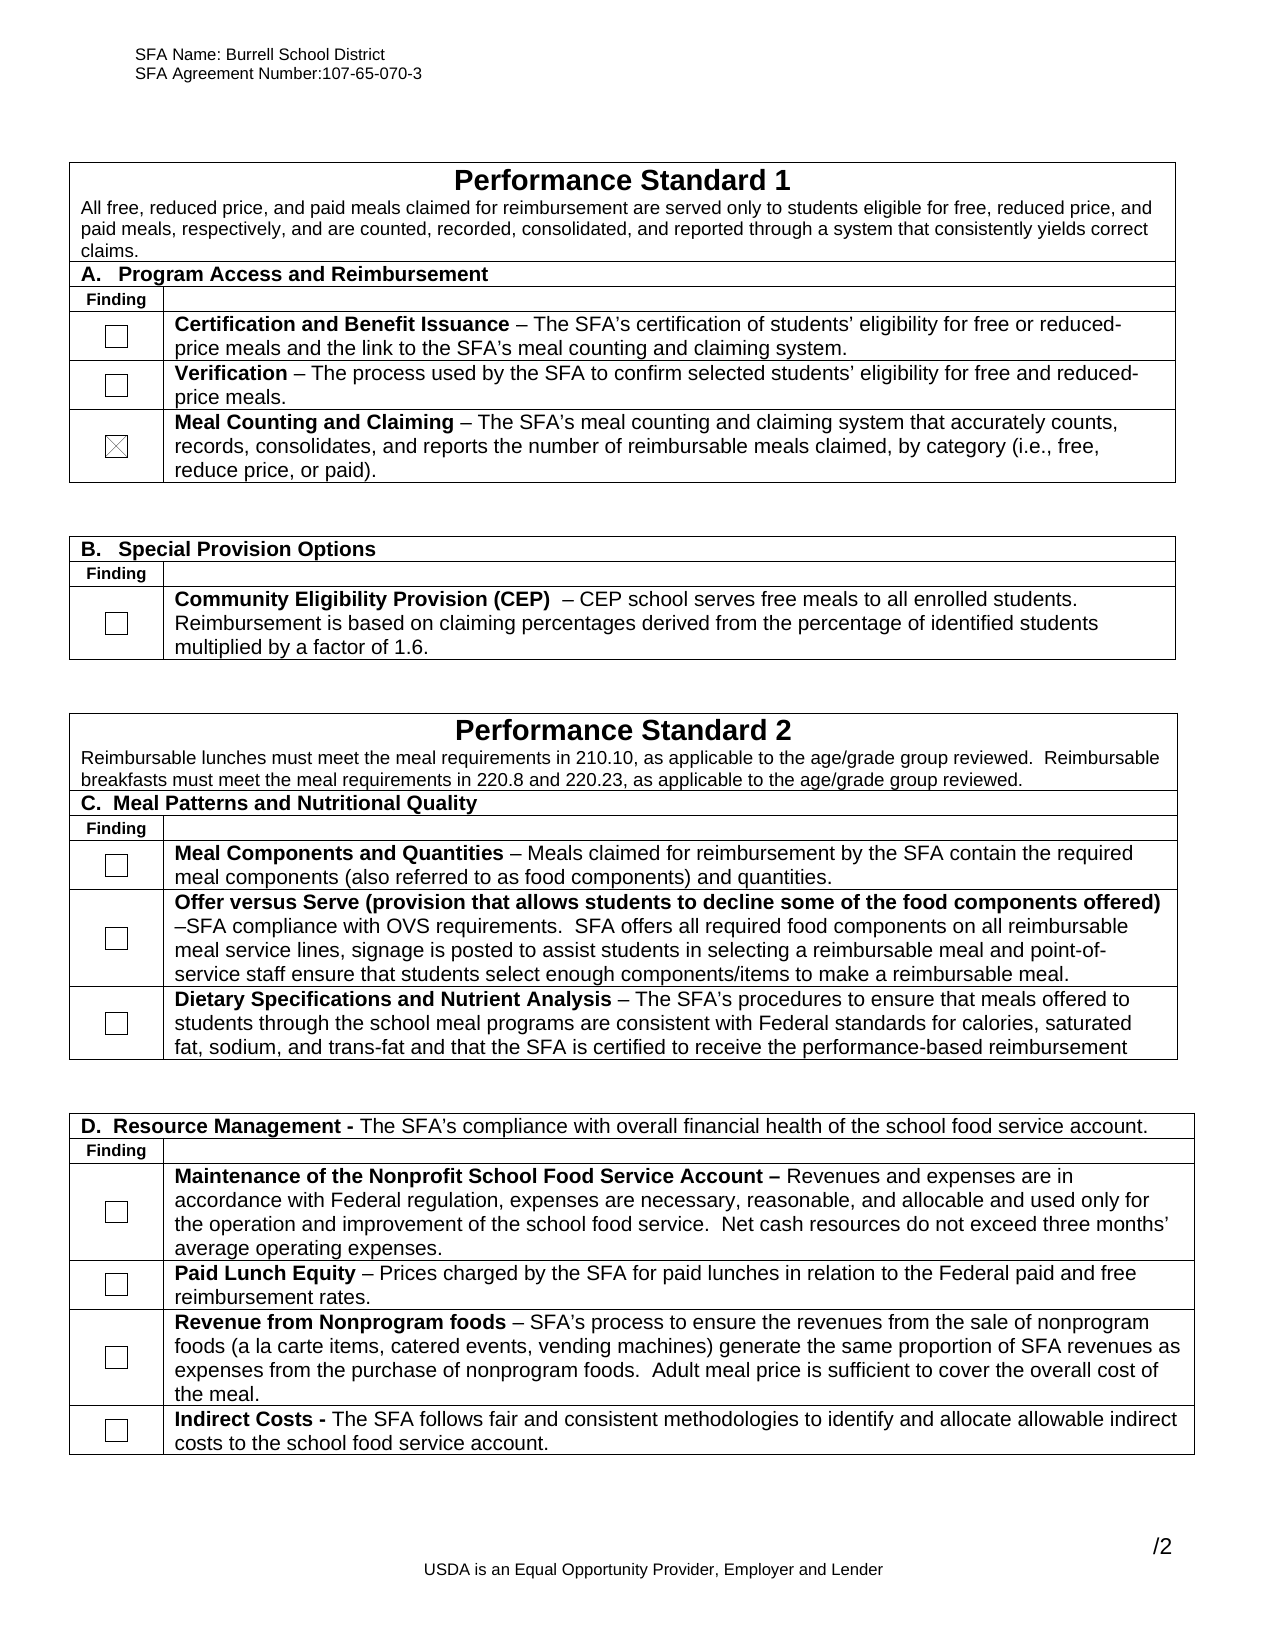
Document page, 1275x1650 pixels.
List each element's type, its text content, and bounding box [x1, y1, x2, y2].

table_cell [70, 361, 163, 409]
table_cell Meal Counting and Claiming – The SFA’s meal counting and claiming system that accurately counts, records, consolidates, and reports the number of reimbursable meals claimed, by category (i.e., free, reduce price, or paid). [164, 410, 1175, 482]
table_cell Finding [70, 816, 163, 840]
table_cell Certification and Benefit Issuance – The SFA’s certification of students’ eligibility for free or reduced-price meals and the link to the SFA’s meal counting and claiming system. [164, 312, 1175, 360]
table_cell Maintenance of the Nonprofit School Food Service Account – Revenues and expenses are in accordance with Federal regulation, expenses are necessary, reasonable, and allocable and used only for the operation and improvement of the school food service. Net cash resources do not exceed three months’ average operating expenses. [164, 1164, 1194, 1259]
table_cell [70, 1310, 163, 1405]
table_cell [70, 1164, 163, 1259]
table_cell [70, 410, 163, 482]
table_cell [70, 987, 163, 1059]
table_cell [70, 1406, 163, 1454]
table_cell Verification – The process used by the SFA to confirm selected students’ eligibility for free and reduced-price meals. [164, 361, 1175, 409]
table_cell Offer versus Serve (provision that allows students to decline some of the food components offered) –SFA compliance with OVS requirements. SFA offers all required food components on all reimbursable meal service lines, signage is posted to assist students in selecting a reimbursable meal and point-of-service staff ensure that students select enough components/items to make a reimbursable meal. [164, 890, 1177, 986]
table_header Performance Standard 2 Reimbursable lunches must meet the meal requirements in 210.10, as applicable to the age/grade group reviewed. Reimbursable breakfasts must meet the meal requirements in 220.8 and 220.23, as applicable to the age/grade group reviewed. [70, 714, 1177, 790]
table_cell Meal Components and Quantities – Meals claimed for reimbursement by the SFA contain the required meal components (also referred to as food components) and quantities. [164, 841, 1177, 889]
table_cell Finding [70, 287, 163, 311]
table_cell Finding [70, 1139, 163, 1163]
table_cell [164, 287, 1175, 311]
table_cell Dietary Specifications and Nutrient Analysis – The SFA’s procedures to ensure that meals offered to students through the school meal programs are consistent with Federal standards for calories, saturated fat, sodium, and trans-fat and that the SFA is certified to receive the performance-based reimbursement [164, 987, 1177, 1059]
table_cell C. Meal Patterns and Nutritional Quality [70, 791, 1177, 815]
table_cell [70, 841, 163, 889]
table_header D. Resource Management - The SFA’s compliance with overall financial health of the school food service account. [70, 1114, 1194, 1138]
table_cell Finding [70, 562, 163, 586]
table_cell [70, 890, 163, 986]
table_header Special Provision Options [70, 537, 1175, 561]
table_cell [164, 816, 1177, 840]
table_cell Community Eligibility Provision (CEP) – CEP school serves free meals to all enrolled students. Reimbursement is based on claiming percentages derived from the percentage of identified students multiplied by a factor of 1.6. [164, 587, 1175, 659]
table_cell [164, 562, 1175, 586]
table_cell Program Access and Reimbursement [70, 262, 1175, 286]
table_cell [70, 312, 163, 360]
table_header Performance Standard 1 All free, reduced price, and paid meals claimed for reimbursement are served only to students eligible for free, reduced price, and paid meals, respectively, and are counted, recorded, consolidated, and reported through a system that consistently yields correct claims. [70, 163, 1175, 261]
table_cell Revenue from Nonprogram foods – SFA’s process to ensure the revenues from the sale of nonprogram foods (a la carte items, catered events, vending machines) generate the same proportion of SFA revenues as expenses from the purchase of nonprogram foods. Adult meal price is sufficient to cover the overall cost of the meal. [164, 1310, 1194, 1405]
table_cell [70, 587, 163, 659]
table_cell [164, 1139, 1194, 1163]
table_cell [70, 1261, 163, 1308]
table_cell Indirect Costs - The SFA follows fair and consistent methodologies to identify and allocate allowable indirect costs to the school food service account. [164, 1406, 1194, 1454]
table_cell Paid Lunch Equity – Prices charged by the SFA for paid lunches in relation to the Federal paid and free reimbursement rates. [164, 1261, 1194, 1308]
